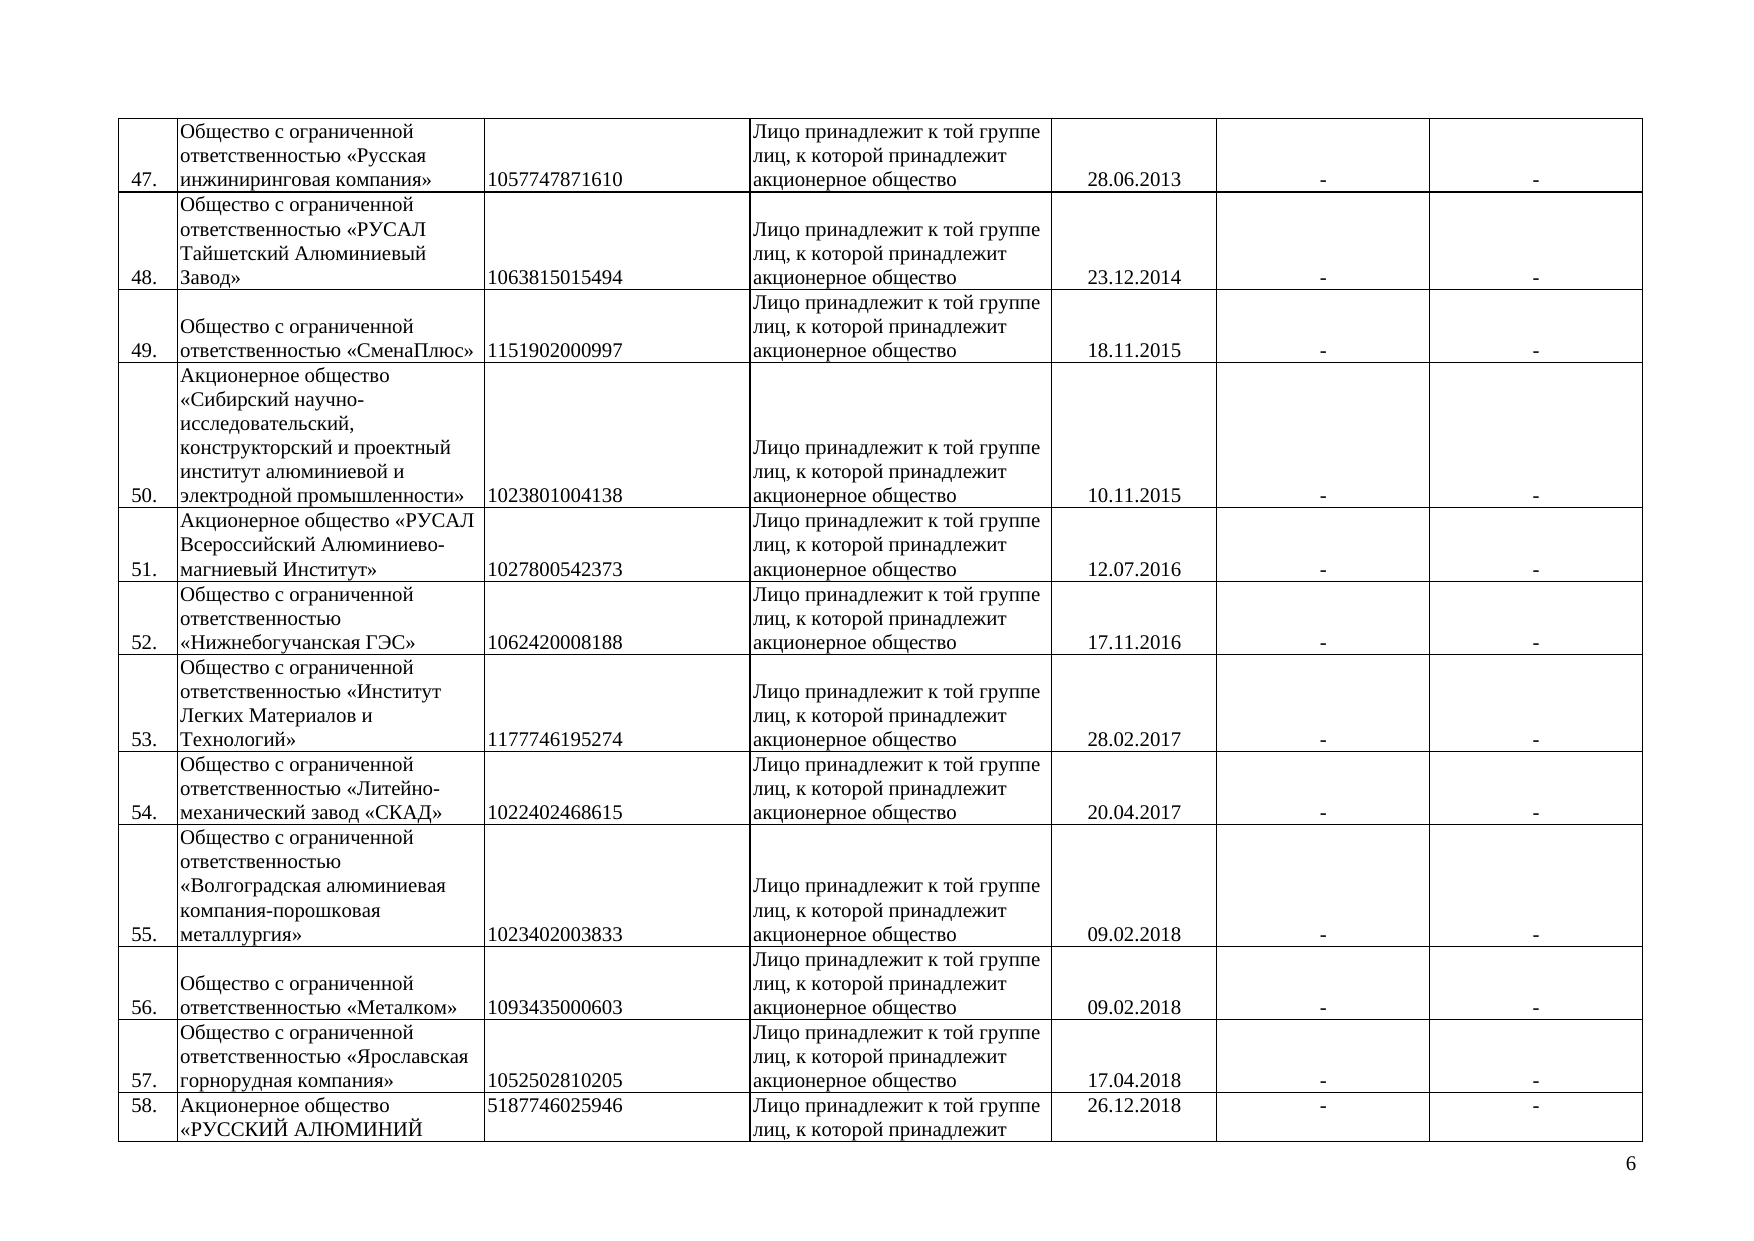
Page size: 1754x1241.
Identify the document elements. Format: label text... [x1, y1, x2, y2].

table_cell Лицо принадлежит к той группе лиц, к которой принадлежит акционерное общество [751, 655, 1051, 751]
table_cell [751, 119, 1051, 191]
table_cell - [1430, 582, 1642, 654]
table_cell - [1217, 290, 1429, 362]
table_cell [119, 825, 177, 946]
table_cell - [1217, 947, 1429, 1019]
table_cell [119, 1093, 177, 1141]
table_cell [119, 752, 177, 824]
table_cell 1177746195274 [485, 655, 749, 751]
table_cell 1023801004138 [485, 363, 749, 507]
table_cell 28.02.2017 [1052, 655, 1216, 751]
table_cell - [1430, 193, 1642, 289]
table_cell 09.02.2018 [1052, 825, 1216, 946]
table_cell - [1217, 825, 1429, 946]
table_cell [751, 1093, 1051, 1141]
table_cell Лицо принадлежит к той группе лиц, к которой принадлежит акционерное общество [751, 752, 1051, 824]
table_cell Лицо принадлежит к той группе лиц, к которой принадлежит акционерное общество [751, 363, 1051, 507]
table_cell - [1430, 1093, 1642, 1141]
table_cell - [1217, 1020, 1429, 1092]
table_cell Общество с ограниченной ответственностью «Нижнебогучанская ГЭС» [178, 582, 484, 654]
table_cell [119, 947, 177, 1019]
table_cell 1151902000997 [485, 290, 749, 362]
table_cell Акционерное общество «РУСАЛ Всероссийский Алюминиево-магниевый Институт» [178, 508, 484, 581]
table_cell [119, 1020, 177, 1092]
table_cell Общество с ограниченной ответственностью «СменаПлюс» [178, 290, 484, 362]
table_cell - [1430, 290, 1642, 362]
table_cell - [1217, 582, 1429, 654]
table_cell 12.07.2016 [1052, 508, 1216, 581]
table_cell Акционерное общество «Сибирский научно-исследовательский, конструкторский и проектный институт алюминиевой и электродной промышленности» [178, 363, 484, 507]
table_cell - [1217, 1093, 1429, 1141]
table_cell 26.12.2018 [1052, 1093, 1216, 1141]
table_cell Общество с ограниченной ответственностью «Литейно-механический завод «СКАД» [178, 752, 484, 824]
table_cell Общество с ограниченной ответственностью «Ярославская горнорудная компания» [178, 1020, 484, 1092]
table_cell Общество с ограниченной ответственностью «Волгоградская алюминиевая компания-порошковая металлургия» [178, 825, 484, 946]
table_cell Общество с ограниченной ответственностью «Металком» [178, 947, 484, 1019]
table_cell - [1217, 119, 1429, 191]
table_cell [119, 582, 177, 654]
table_cell - [1217, 752, 1429, 824]
table_cell 17.11.2016 [1052, 582, 1216, 654]
table_cell Лицо принадлежит к той группе лиц, к которой принадлежит акционерное общество [751, 193, 1051, 289]
table_cell - [1430, 1020, 1642, 1092]
table_cell [119, 290, 177, 362]
table_cell Лицо принадлежит к той группе лиц, к которой принадлежит акционерное общество [751, 290, 1051, 362]
table_cell [119, 655, 177, 751]
table_cell Общество с ограниченной ответственностью «Институт Легких Материалов и Технологий» [178, 655, 484, 751]
table_cell - [1430, 119, 1642, 191]
table_cell [119, 363, 177, 507]
table_cell Лицо принадлежит к той группе лиц, к которой принадлежит акционерное общество [751, 508, 1051, 581]
table_cell Лицо принадлежит к той группе лиц, к которой принадлежит акционерное общество [751, 825, 1051, 946]
table_cell - [1217, 193, 1429, 289]
table_cell [119, 193, 177, 289]
table_cell [119, 508, 177, 581]
table_cell - [1430, 825, 1642, 946]
table_cell - [1430, 363, 1642, 507]
table_cell 1063815015494 [485, 193, 749, 289]
table_cell 1027800542373 [485, 508, 749, 581]
table_cell 1052502810205 [485, 1020, 749, 1092]
table_cell 5187746025946 [485, 1093, 749, 1141]
table_cell 1023402003833 [485, 825, 749, 946]
table_cell 09.02.2018 [1052, 947, 1216, 1019]
table_cell - [1217, 655, 1429, 751]
table_cell - [1430, 752, 1642, 824]
table_cell Лицо принадлежит к той группе лиц, к которой принадлежит акционерное общество [751, 1020, 1051, 1092]
table_cell 17.04.2018 [1052, 1020, 1216, 1092]
table_cell 28.06.2013 [1052, 119, 1216, 191]
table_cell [178, 1093, 484, 1141]
table_cell 18.11.2015 [1052, 290, 1216, 362]
table_cell Лицо принадлежит к той группе лиц, к которой принадлежит акционерное общество [751, 947, 1051, 1019]
table_cell [119, 119, 177, 191]
table_cell 1093435000603 [485, 947, 749, 1019]
table_cell - [1430, 508, 1642, 581]
table_cell 1057747871610 [485, 119, 749, 191]
table_cell - [1217, 508, 1429, 581]
table_cell 10.11.2015 [1052, 363, 1216, 507]
table_cell 1022402468615 [485, 752, 749, 824]
table_cell Общество с ограниченной ответственностью «РУСАЛ Тайшетский Алюминиевый Завод» [178, 193, 484, 289]
table_cell - [1217, 363, 1429, 507]
table_cell - [1430, 947, 1642, 1019]
table_cell Общество с ограниченной ответственностью «Русская инжиниринговая компания» [178, 119, 484, 191]
table_cell 23.12.2014 [1052, 193, 1216, 289]
table_cell 1062420008188 [485, 582, 749, 654]
table_cell 20.04.2017 [1052, 752, 1216, 824]
table_cell Лицо принадлежит к той группе лиц, к которой принадлежит акционерное общество [751, 582, 1051, 654]
table_cell - [1430, 655, 1642, 751]
